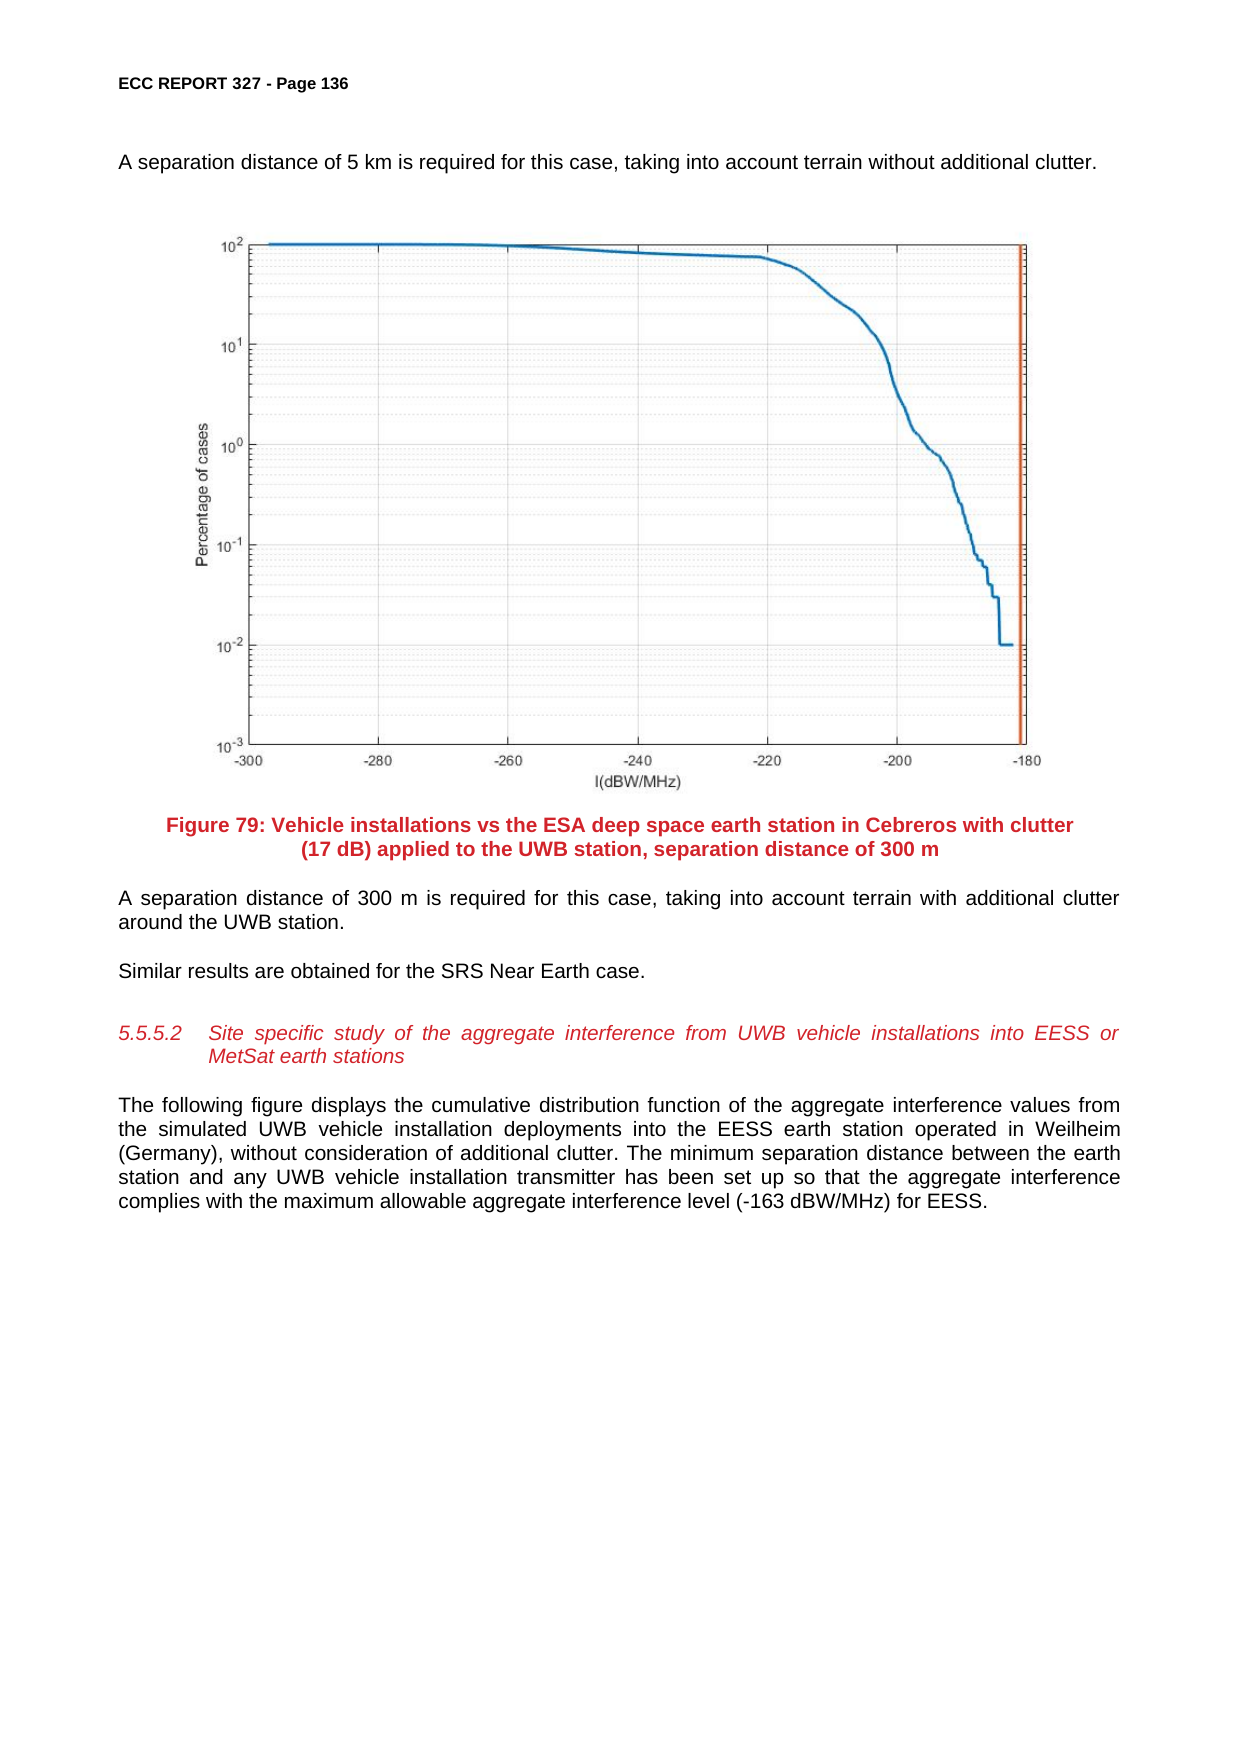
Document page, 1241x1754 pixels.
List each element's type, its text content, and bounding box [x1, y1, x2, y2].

subtitle Site specific study of the aggregate interference from UWB vehicle installations into EESS or MetSat earth stations [118, 1020, 1122, 1068]
text (17 dB) applied to the UWB station, separation distance of 300 m [118, 837, 1122, 861]
text Similar results are obtained for the SRS Near Earth case. [118, 959, 1122, 983]
text A separation distance of 5 km is required for this case, taking into account terrain without additional clutter. [118, 150, 1122, 174]
picture [118, 198, 1123, 813]
text Figure 79: Vehicle installations vs the ESA deep space earth station in Cebreros with clutter [118, 813, 1122, 837]
text A separation distance of 300 m is required for this case, taking into account terrain with additional clutter around the UWB station. [118, 886, 1122, 934]
text The following figure displays the cumulative distribution function of the aggregate interference values from the simulated UWB vehicle installation deployments into the EESS earth station operated in Weilheim (Germany), without consideration of additional clutter. The minimum separation distance between the earth station and any UWB vehicle installation transmitter has been set up so that the aggregate interference complies with the maximum allowable aggregate interference level (-163 dBW/MHz) for EESS. [118, 1093, 1122, 1213]
